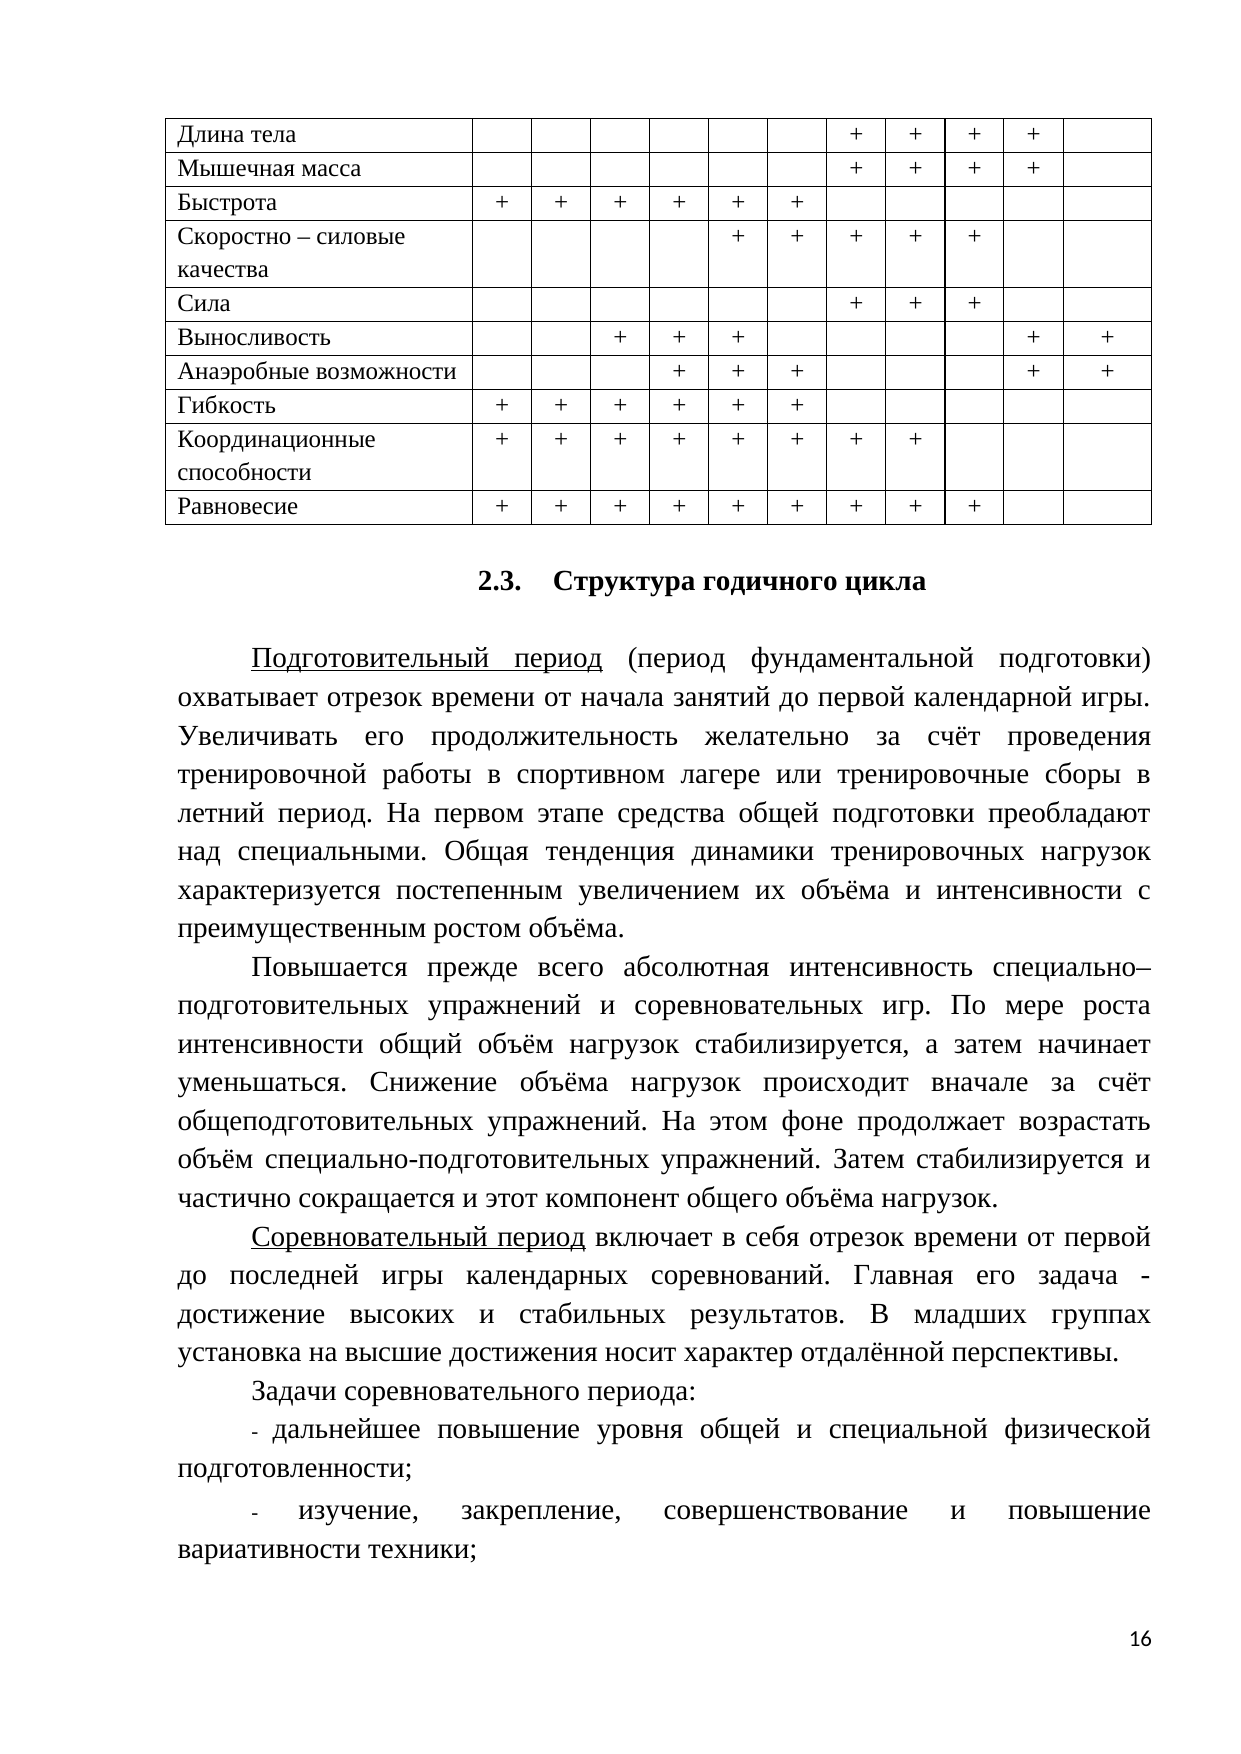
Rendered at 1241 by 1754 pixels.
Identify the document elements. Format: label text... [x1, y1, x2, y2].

table_cell [1064, 288, 1151, 321]
table_cell [650, 119, 708, 152]
table_cell + [768, 221, 826, 287]
text Подготовительный период (период фундаментальной подготовки) охватывает отрезок времени от начала занятий до первой календарной игры. Увеличивать его продолжительность желательно за счёт проведения тренировочной работы в спортивном лагере или тренировочные сборы в летний период. На первом этапе средства общей подготовки преобладают над специальными. Общая тенденция динамики тренировочных нагрузок характеризуется постепенным увеличением их объёма и интенсивности с преимущественным ростом объёма. [177, 641, 1152, 944]
table_cell [827, 390, 885, 423]
table_cell [1004, 221, 1063, 287]
table_cell + [768, 390, 826, 423]
table_cell [1064, 424, 1151, 490]
table_cell [473, 288, 531, 321]
table_cell + [827, 288, 885, 321]
table_cell + [827, 153, 885, 186]
table_cell [768, 153, 826, 186]
table_cell + [946, 288, 1003, 321]
table_cell + [886, 221, 944, 287]
text Повышается прежде всего абсолютная интенсивность специально–подготовительных упражнений и соревновательных игр. По мере роста интенсивности общий объём нагрузок стабилизируется, а затем начинает уменьшаться. Снижение объёма нагрузок происходит вначале за счёт общеподготовительных упражнений. На этом фоне продолжает возрастать объём специально-подготовительных упражнений. Затем стабилизируется и частично сокращается и этот компонент общего объёма нагрузок. [177, 949, 1152, 1214]
table_cell + [886, 288, 944, 321]
table_cell + [886, 119, 944, 152]
table_cell [650, 221, 708, 287]
table_cell + [650, 390, 708, 423]
table_cell [827, 356, 885, 389]
table_cell + [650, 322, 708, 355]
table_cell [946, 356, 1003, 389]
table_cell + [886, 424, 944, 490]
table_cell [827, 322, 885, 355]
table_cell [768, 288, 826, 321]
table_cell + [709, 187, 767, 220]
table_cell [768, 322, 826, 355]
table_cell [1064, 221, 1151, 287]
table_cell [650, 288, 708, 321]
table_cell Гибкость [166, 390, 472, 423]
table_cell + [1004, 119, 1063, 152]
table_cell [1064, 153, 1151, 186]
table_cell + [768, 356, 826, 389]
table_cell [591, 356, 649, 389]
table_cell + [650, 356, 708, 389]
table_cell + [946, 491, 1003, 524]
table_cell Быстрота [166, 187, 472, 220]
table_cell [1064, 119, 1151, 152]
table_cell + [532, 187, 590, 220]
table_cell [532, 322, 590, 355]
text Соревновательный период включает в себя отрезок времени от первой до последней игры календарных соревнований. Главная его задача - достижение высоких и стабильных результатов. В младших группах установка на высшие достижения носит характер отдалённой перспективы. [177, 1219, 1152, 1368]
table_cell [532, 221, 590, 287]
table_cell [473, 221, 531, 287]
table_cell + [591, 390, 649, 423]
table_cell + [768, 491, 826, 524]
table_cell + [473, 424, 531, 490]
table_cell [1004, 491, 1063, 524]
table_cell [827, 187, 885, 220]
table_cell + [591, 187, 649, 220]
table_cell + [946, 221, 1003, 287]
table_cell [886, 390, 944, 423]
table_cell [591, 119, 649, 152]
table_cell [591, 288, 649, 321]
table_cell + [886, 491, 944, 524]
table_cell Скоростно – силовые качества [166, 221, 472, 287]
table_cell + [591, 322, 649, 355]
table_cell [591, 153, 649, 186]
table_cell + [827, 221, 885, 287]
table_cell [532, 288, 590, 321]
table_cell [532, 356, 590, 389]
list Структура годичного цикла [252, 563, 1152, 597]
table_cell [1064, 390, 1151, 423]
table_cell + [532, 424, 590, 490]
table_cell + [827, 424, 885, 490]
table_cell Длина тела [166, 119, 472, 152]
table_cell Равновесие [166, 491, 472, 524]
table_cell + [709, 491, 767, 524]
table_cell + [650, 187, 708, 220]
table_cell [886, 322, 944, 355]
table_cell + [709, 356, 767, 389]
table_cell + [709, 322, 767, 355]
table_cell + [591, 491, 649, 524]
table_cell Мышечная масса [166, 153, 472, 186]
text Задачи соревновательного периода: [177, 1373, 1152, 1406]
table_cell [473, 153, 531, 186]
text - дальнейшее повышение уровня общей и специальной физической подготовленности; [177, 1411, 1152, 1483]
table_cell [946, 187, 1003, 220]
table_cell + [650, 424, 708, 490]
table_cell [532, 153, 590, 186]
table_cell [591, 221, 649, 287]
table_cell + [709, 424, 767, 490]
table_cell [532, 119, 590, 152]
table_cell [709, 288, 767, 321]
table_cell + [591, 424, 649, 490]
table_cell + [1004, 322, 1063, 355]
table_cell [709, 119, 767, 152]
table_cell [886, 356, 944, 389]
table_cell [709, 153, 767, 186]
table_cell + [1004, 356, 1063, 389]
table_cell [1004, 424, 1063, 490]
table_cell + [532, 390, 590, 423]
table_cell [1004, 187, 1063, 220]
table_cell + [709, 390, 767, 423]
table_cell + [827, 491, 885, 524]
table_cell [1004, 288, 1063, 321]
table_cell [946, 424, 1003, 490]
table_cell + [946, 153, 1003, 186]
table_cell Координационные способности [166, 424, 472, 490]
table_cell [946, 322, 1003, 355]
table_cell [886, 187, 944, 220]
table_cell + [473, 187, 531, 220]
table_cell + [768, 187, 826, 220]
table_cell [650, 153, 708, 186]
table_cell + [886, 153, 944, 186]
table_cell + [473, 491, 531, 524]
table_cell [1064, 491, 1151, 524]
text - изучение, закрепление, совершенствование и повышение вариативности техники; [177, 1492, 1152, 1564]
table_cell [473, 322, 531, 355]
table_cell + [650, 491, 708, 524]
table_cell + [709, 221, 767, 287]
table_cell + [473, 390, 531, 423]
table_cell + [1064, 322, 1151, 355]
table_cell [768, 119, 826, 152]
table_cell + [946, 119, 1003, 152]
table_cell [1064, 187, 1151, 220]
table_cell [1004, 390, 1063, 423]
table_cell [473, 356, 531, 389]
table_cell + [1004, 153, 1063, 186]
table_cell + [532, 491, 590, 524]
table_cell + [827, 119, 885, 152]
table_cell Сила [166, 288, 472, 321]
table_cell + [768, 424, 826, 490]
table_cell Выносливость [166, 322, 472, 355]
table_cell [946, 390, 1003, 423]
table_cell + [1064, 356, 1151, 389]
table_cell [473, 119, 531, 152]
table_cell Анаэробные возможности [166, 356, 472, 389]
